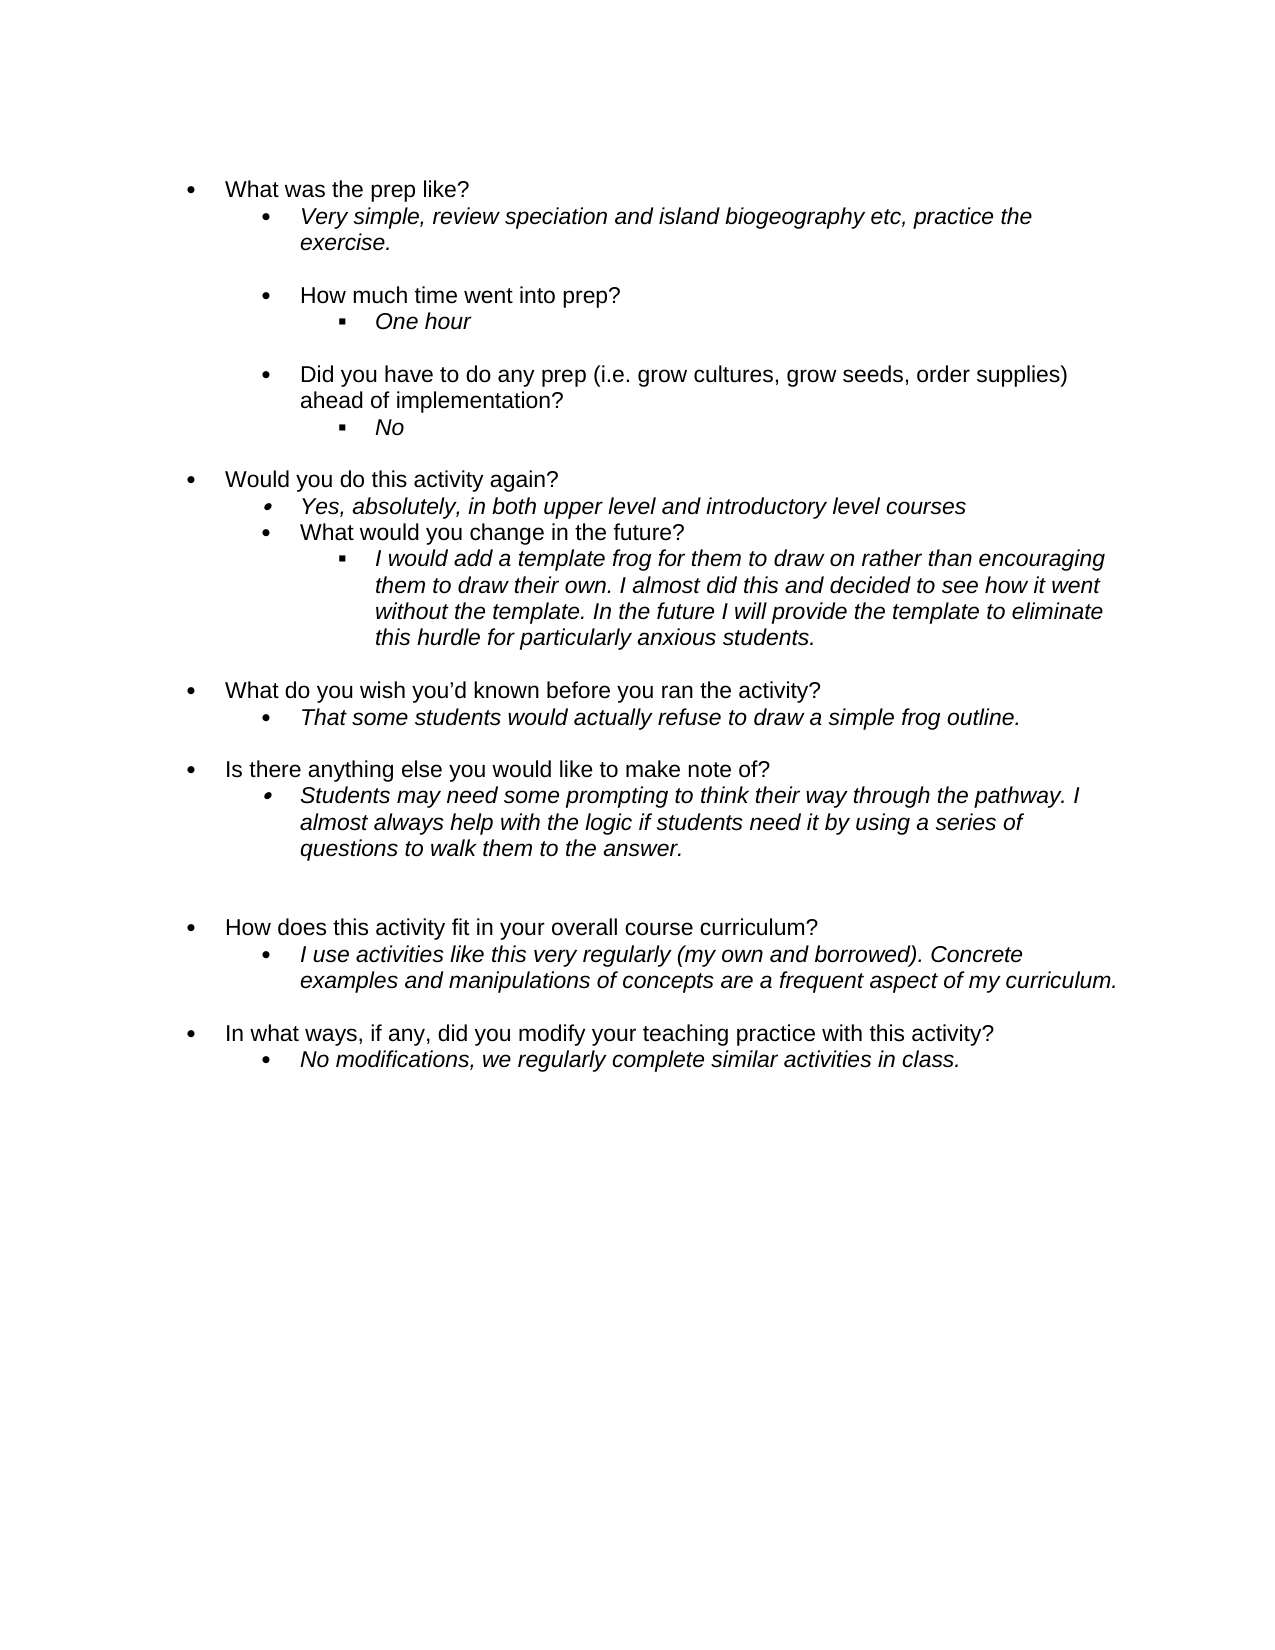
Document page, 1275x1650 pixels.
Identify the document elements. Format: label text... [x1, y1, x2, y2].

list In what ways, if any, did you modify your teaching practice with this activity? [187, 1020, 1125, 1046]
list That some students would actually refuse to draw a simple frog outline. [262, 703, 1125, 730]
list Students may need some prompting to think their way through the pathway. I almost always help with the logic if students need it by using a series of questions to walk them to the answer. [262, 782, 1125, 862]
list What would you change in the future? [262, 519, 1125, 545]
list How does this activity fit in your overall course curriculum? [187, 914, 1125, 941]
list No modifications, we regularly complete similar activities in class. [262, 1046, 1125, 1072]
list Is there anything else you would like to make note of? [187, 756, 1125, 782]
list I would add a template frog for them to draw on rather than encouraging them to draw their own. I almost did this and decided to see how it went without the template. In the future I will provide the template to eliminate this hurdle for particularly anxious students. [337, 545, 1125, 651]
list Yes, absolutely, in both upper level and introductory level courses [262, 493, 1125, 519]
list I use activities like this very regularly (my own and borrowed). Concrete examples and manipulations of concepts are a frequent aspect of my curriculum. [262, 941, 1125, 993]
list What was the prep like? [187, 176, 1125, 203]
list One hour [337, 308, 1125, 334]
list Did you have to do any prep (i.e. grow cultures, grow seeds, order supplies) ahead of implementation? [262, 361, 1125, 413]
list Very simple, review speciation and island biogeography etc, practice the exercise. [262, 203, 1125, 255]
list No [337, 413, 1125, 440]
list What do you wish you’d known before you ran the activity? [187, 677, 1125, 703]
list How much time went into prep? [262, 282, 1125, 308]
list Would you do this activity again? [187, 466, 1125, 493]
